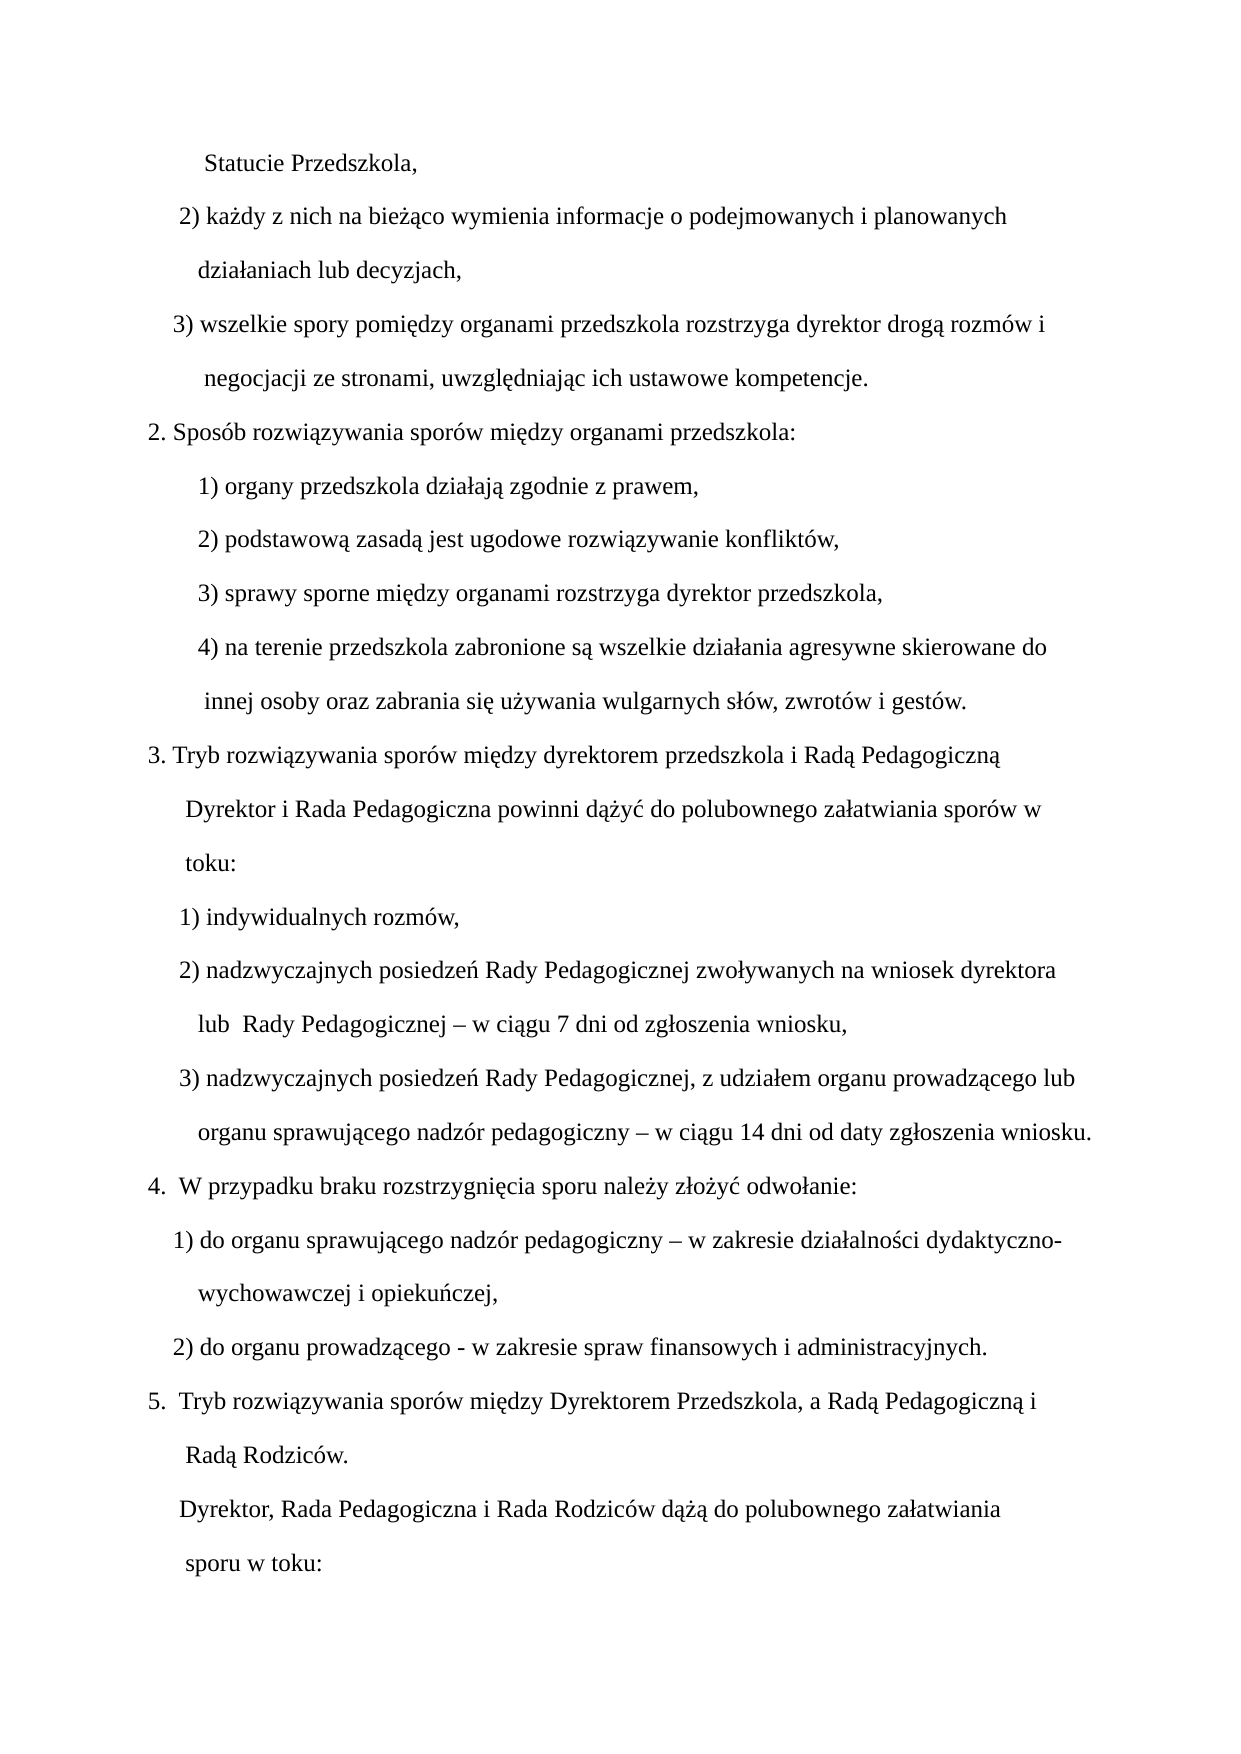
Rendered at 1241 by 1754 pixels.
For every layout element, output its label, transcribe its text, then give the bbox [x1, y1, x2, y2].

text Statucie Przedszkola, [185, 148, 1093, 176]
text Dyrektor i Rada Pedagogiczna powinni dążyć do polubownego załatwiania sporów w [148, 794, 1093, 823]
text 5. Tryb rozwiązywania sporów między Dyrektorem Przedszkola, a Radą Pedagogiczną i [148, 1386, 1093, 1415]
text organu sprawującego nadzór pedagogiczny – w ciągu 14 dni od daty zgłoszenia wniosku. [148, 1117, 1093, 1146]
text 1) indywidualnych rozmów, [148, 902, 1093, 930]
text Radą Rodziców. [148, 1440, 1093, 1469]
text 3) nadzwyczajnych posiedzeń Rady Pedagogicznej, z udziałem organu prowadzącego lub [148, 1063, 1093, 1092]
text 2) nadzwyczajnych posiedzeń Rady Pedagogicznej zwoływanych na wniosek dyrektora [148, 955, 1093, 984]
text 2. Sposób rozwiązywania sporów między organami przedszkola: [148, 417, 1093, 446]
text lub Rady Pedagogicznej – w ciągu 7 dni od zgłoszenia wniosku, [148, 1009, 1093, 1038]
text negocjacji ze stronami, uwzględniając ich ustawowe kompetencje. [148, 363, 1093, 392]
text innej osoby oraz zabrania się używania wulgarnych słów, zwrotów i gestów. [148, 686, 1093, 715]
text 4. W przypadku braku rozstrzygnięcia sporu należy złożyć odwołanie: [148, 1171, 1093, 1199]
text 3. Tryb rozwiązywania sporów między dyrektorem przedszkola i Radą Pedagogiczną [148, 740, 1093, 769]
text toku: [148, 848, 1093, 876]
text Dyrektor, Rada Pedagogiczna i Rada Rodziców dążą do polubownego załatwiania [148, 1494, 1093, 1523]
text 2) każdy z nich na bieżąco wymienia informacje o podejmowanych i planowanych [148, 201, 1093, 230]
text 1) do organu sprawującego nadzór pedagogiczny – w zakresie działalności dydaktyczno- [148, 1225, 1093, 1253]
text 1) organy przedszkola działają zgodnie z prawem, [148, 471, 1093, 499]
text wychowawczej i opiekuńczej, [148, 1278, 1093, 1307]
text 3) sprawy sporne między organami rozstrzyga dyrektor przedszkola, [148, 578, 1093, 607]
text 4) na terenie przedszkola zabronione są wszelkie działania agresywne skierowane do [148, 632, 1093, 661]
text 2) podstawową zasadą jest ugodowe rozwiązywanie konfliktów, [148, 524, 1093, 553]
text działaniach lub decyzjach, [148, 255, 1093, 284]
text 2) do organu prowadzącego - w zakresie spraw finansowych i administracyjnych. [148, 1332, 1093, 1361]
text 3) wszelkie spory pomiędzy organami przedszkola rozstrzyga dyrektor drogą rozmów i [148, 309, 1093, 338]
text sporu w toku: [148, 1548, 1093, 1577]
